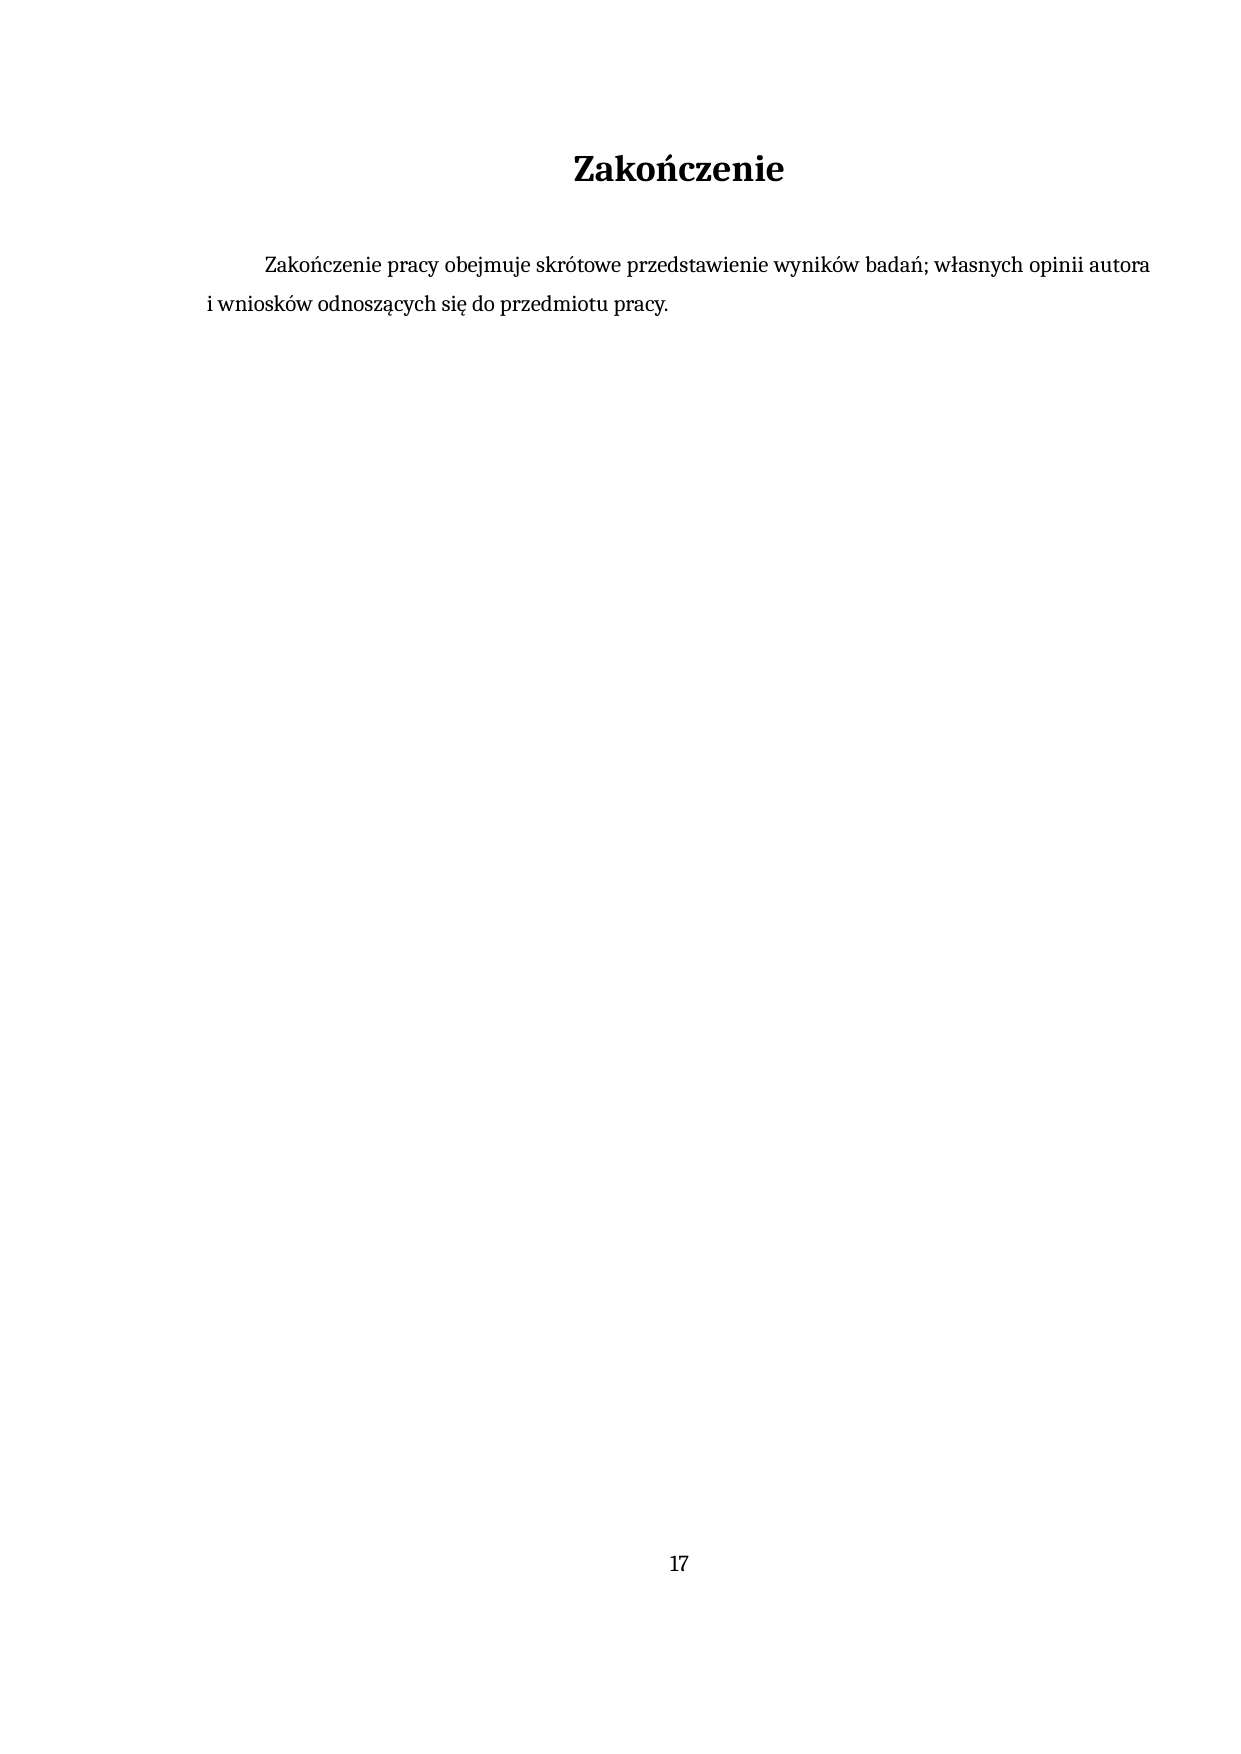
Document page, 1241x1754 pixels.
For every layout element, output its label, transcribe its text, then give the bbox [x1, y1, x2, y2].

text Zakończenie [207, 147, 1152, 191]
text Zakończenie pracy obejmuje skrótowe przedstawienie wyników badań; własnych opinii autora i wniosków odnoszących się do przedmiotu pracy. [207, 252, 1152, 317]
